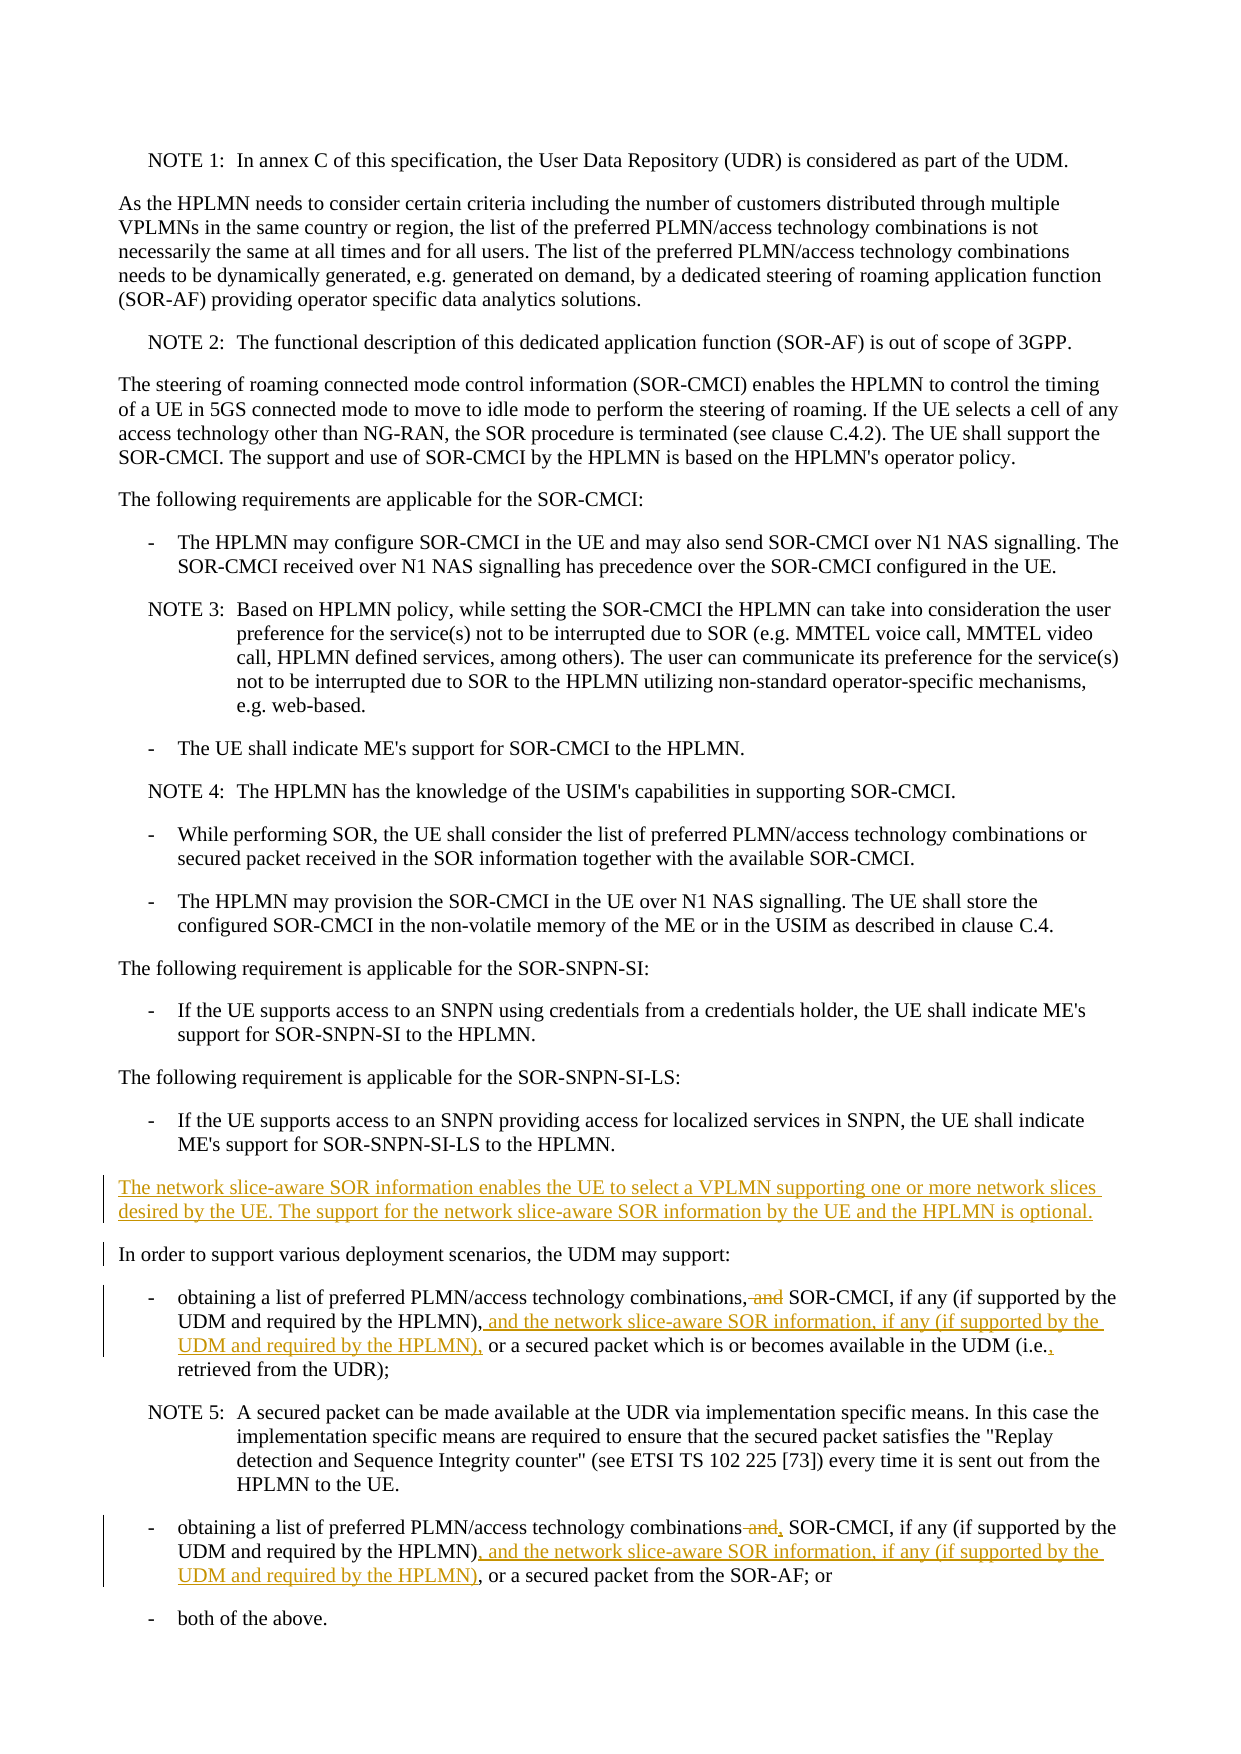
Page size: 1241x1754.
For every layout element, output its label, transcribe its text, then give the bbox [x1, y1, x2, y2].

text The following requirement is applicable for the SOR-SNPN-SI: [118, 956, 1122, 979]
text - The UE shall indicate ME's support for SOR-CMCI to the HPLMN. [148, 736, 1122, 760]
text NOTE 1: In annex C of this specification, the User Data Repository (UDR) is considered as part of the UDM. [148, 148, 1122, 172]
text NOTE 3: Based on HPLMN policy, while setting the SOR-CMCI the HPLMN can take into consideration the user preference for the service(s) not to be interrupted due to SOR (e.g. MMTEL voice call, MMTEL video call, HPLMN defined services, among others). The user can communicate its preference for the service(s) not to be interrupted due to SOR to the HPLMN utilizing non-standard operator-specific mechanisms, e.g. web-based. [148, 597, 1122, 717]
text - The HPLMN may configure SOR-CMCI in the UE and may also send SOR-CMCI over N1 NAS signalling. The SOR-CMCI received over N1 NAS signalling has precedence over the SOR-CMCI configured in the UE. [148, 530, 1122, 578]
text The following requirement is applicable for the SOR-SNPN-SI-LS: [118, 1065, 1122, 1089]
text - If the UE supports access to an SNPN providing access for localized services in SNPN, the UE shall indicate ME's support for SOR-SNPN-SI-LS to the HPLMN. [148, 1108, 1122, 1156]
text The following requirements are applicable for the SOR-CMCI: [118, 487, 1122, 511]
text In order to support various deployment scenarios, the UDM may support: [118, 1242, 1122, 1266]
text NOTE 4: The HPLMN has the knowledge of the USIM's capabilities in supporting SOR-CMCI. [148, 779, 1122, 803]
text - The HPLMN may provision the SOR-CMCI in the UE over N1 NAS signalling. The UE shall store the configured SOR-CMCI in the non-volatile memory of the ME or in the USIM as described in clause C.4. [148, 889, 1122, 937]
text NOTE 2: The functional description of this dedicated application function (SOR-AF) is out of scope of 3GPP. [148, 329, 1122, 354]
text - obtaining a list of preferred PLMN/access technology combinations SOR-CMCI, if any (if supported by the UDM and required by the HPLMN), or a secured packet from the SOR-AF; or [148, 1514, 1122, 1587]
text - If the UE supports access to an SNPN using credentials from a credentials holder, the UE shall indicate ME's support for SOR-SNPN-SI to the HPLMN. [148, 998, 1122, 1046]
text - both of the above. [148, 1606, 1122, 1629]
text As the HPLMN needs to consider certain criteria including the number of customers distributed through multiple VPLMNs in the same country or region, the list of the preferred PLMN/access technology combinations is not necessarily the same at all times and for all users. The list of the preferred PLMN/access technology combinations needs to be dynamically generated, e.g. generated on demand, by a dedicated steering of roaming application function (SOR-AF) providing operator specific data analytics solutions. [118, 191, 1122, 311]
text The steering of roaming connected mode control information (SOR-CMCI) enables the HPLMN to control the timing of a UE in 5GS connected mode to move to idle mode to perform the steering of roaming. If the UE selects a cell of any access technology other than NG-RAN, the SOR procedure is terminated (see clause C.4.2). The UE shall support the SOR-CMCI. The support and use of SOR-CMCI by the HPLMN is based on the HPLMN's operator policy. [118, 372, 1122, 469]
text NOTE 5: A secured packet can be made available at the UDR via implementation specific means. In this case the implementation specific means are required to ensure that the secured packet satisfies the "Replay detection and Sequence Integrity counter" (see ETSI TS 102 225 [73]) every time it is sent out from the HPLMN to the UE. [148, 1399, 1122, 1496]
text - obtaining a list of preferred PLMN/access technology combinations, SOR-CMCI, if any (if supported by the UDM and required by the HPLMN), or a secured packet which is or becomes available in the UDM (i.e. retrieved from the UDR); [148, 1284, 1122, 1381]
text - While performing SOR, the UE shall consider the list of preferred PLMN/access technology combinations or secured packet received in the SOR information together with the available SOR-CMCI. [148, 822, 1122, 870]
